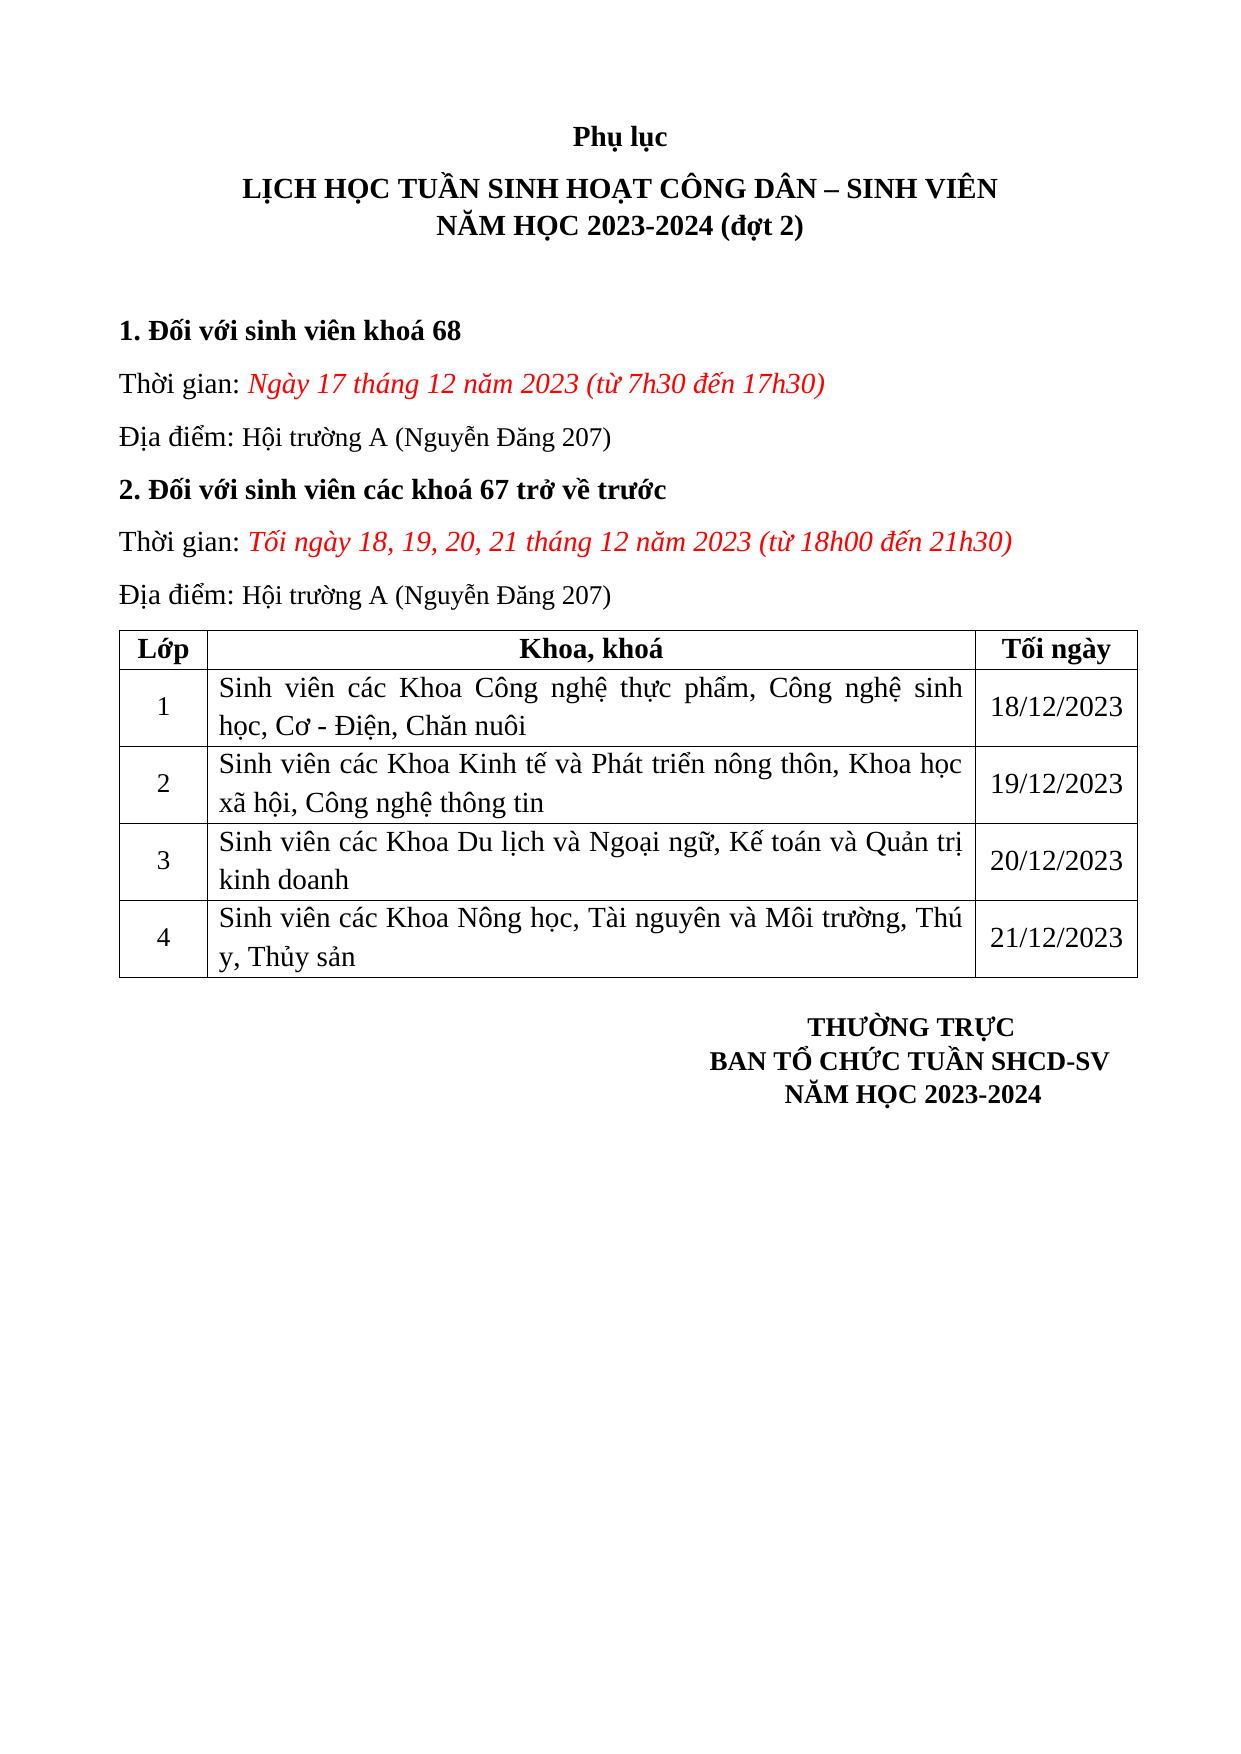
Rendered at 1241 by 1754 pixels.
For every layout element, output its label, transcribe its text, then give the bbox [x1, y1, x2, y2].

table_cell 18/12/2023 [976, 670, 1137, 746]
text LỊCH HỌC TUẦN SINH HOẠT CÔNG DÂN – SINH VIÊN [119, 172, 1121, 205]
table_cell 19/12/2023 [976, 747, 1137, 823]
text Địa điểm: Hội trường A (Nguyễn Đăng 207) [119, 577, 1121, 611]
table_cell Sinh viên các Khoa Kinh tế và Phát triển nông thôn, Khoa học xã hội, Công nghệ thông tin [208, 747, 975, 823]
table_cell 3 [120, 824, 207, 899]
text 2. Đối với sinh viên các khoá 67 trở về trước [119, 472, 1121, 505]
table_cell Sinh viên các Khoa Du lịch và Ngoại ngữ, Kế toán và Quản trị kinh doanh [208, 824, 975, 899]
table_header Lớp [120, 631, 207, 669]
text NĂM HỌC 2023-2024 [709, 1078, 1121, 1109]
text THƯỜNG TRỰC [794, 1011, 1121, 1042]
table_cell Sinh viên các Khoa Công nghệ thực phẩm, Công nghệ sinh học, Cơ - Điện, Chăn nuôi [208, 670, 975, 746]
text NĂM HỌC 2023-2024 (đợt 2) [119, 208, 1121, 241]
table_cell Sinh viên các Khoa Nông học, Tài nguyên và Môi trường, Thú y, Thủy sản [208, 901, 975, 977]
text Phụ lục [119, 119, 1121, 152]
text Địa điểm: Hội trường A (Nguyễn Đăng 207) [119, 419, 1121, 452]
table_cell 20/12/2023 [976, 824, 1137, 899]
table_header Tối ngày [976, 631, 1137, 669]
text BAN TỔ CHỨC TUẦN SHCD-SV [709, 1045, 1121, 1076]
text Thời gian: Tối ngày 18, 19, 20, 21 tháng 12 năm 2023 (từ 18h00 đến 21h30) [119, 524, 1121, 558]
text Thời gian: Ngày 17 tháng 12 năm 2023 (từ 7h30 đến 17h30) [119, 366, 1121, 400]
table_cell 21/12/2023 [976, 901, 1137, 977]
table_cell 2 [120, 747, 207, 823]
table_cell 1 [120, 670, 207, 746]
table_header Khoa, khoá [208, 631, 975, 669]
table_cell 4 [120, 901, 207, 977]
text 1. Đối với sinh viên khoá 68 [119, 313, 1121, 347]
